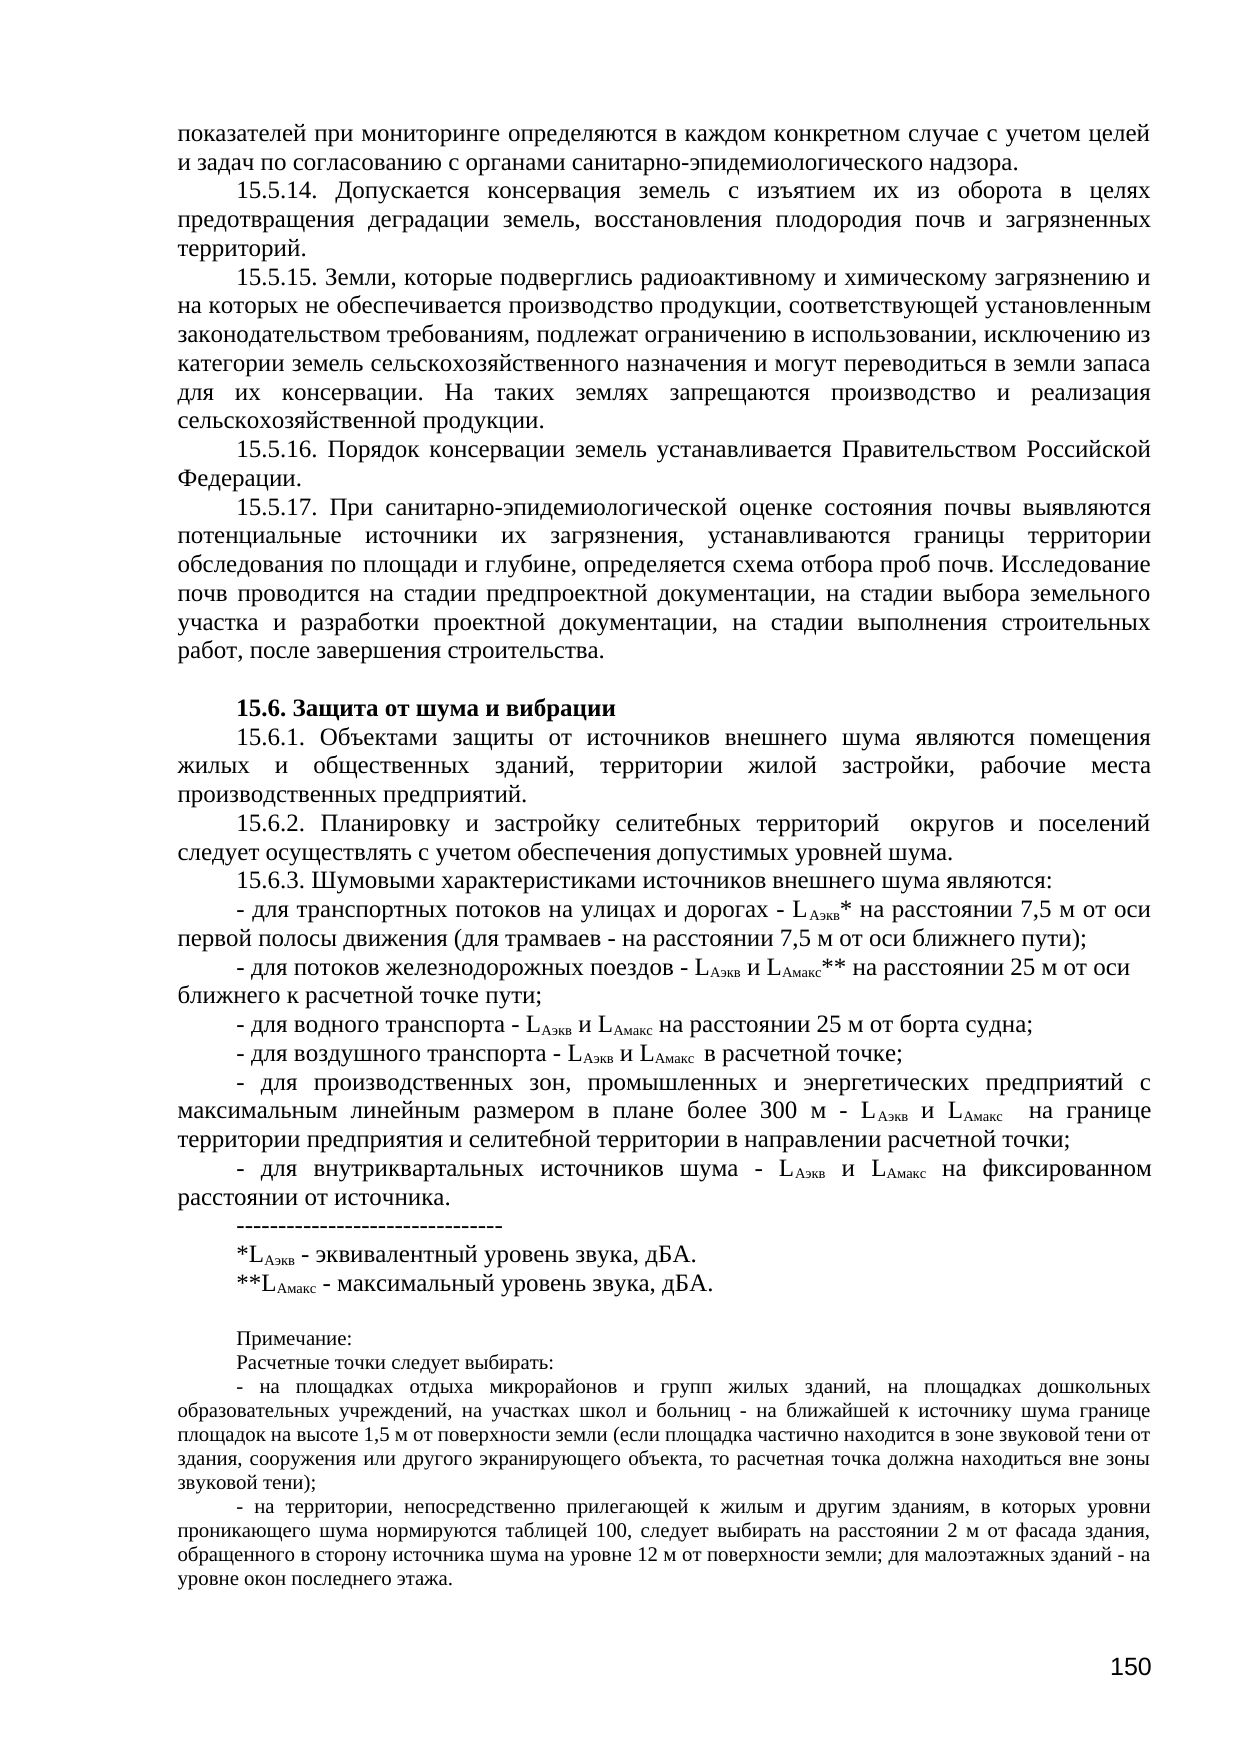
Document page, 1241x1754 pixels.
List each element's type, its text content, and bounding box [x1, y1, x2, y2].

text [177, 118, 1152, 176]
text - для воздушного транспорта - LАэкв и LАмакс в расчетной точке; [177, 1038, 1152, 1067]
text 15.6.1. Объектами защиты от источников внешнего шума являются помещения жилых и общественных зданий, территории жилой застройки, рабочие места производственных предприятий. [177, 722, 1152, 808]
text ближнего к расчетной точке пути; [177, 981, 1152, 1009]
text 15.6.2. Планировку и застройку селитебных территорий округов и поселений следует осуществлять с учетом обеспечения допустимых уровней шума. [177, 808, 1152, 866]
text - на территории, непосредственно прилегающей к жилым и другим зданиям, в которых уровни проникающего шума нормируются таблицей 100, следует выбирать на расстоянии 2 м от фасада здания, обращенного в сторону источника шума на уровне 12 м от поверхности земли; для малоэтажных зданий - на уровне окон последнего этажа. [177, 1494, 1152, 1590]
text - для внутриквартальных источников шума - LАэкв и LАмакс на фиксированном расстоянии от источника. [177, 1153, 1152, 1211]
text 15.6.3. Шумовыми характеристиками источников внешнего шума являются: [177, 866, 1152, 894]
text 15.5.15. Земли, которые подверглись радиоактивному и химическому загрязнению и на которых не обеспечивается производство продукции, соответствующей установленным законодательством требованиям, подлежат ограничению в использовании, исключению из категории земель сельскохозяйственного назначения и могут переводиться в земли запаса для их консервации. На таких землях запрещаются производство и реализация сельскохозяйственной продукции. [177, 262, 1152, 434]
text - для потоков железнодорожных поездов - LАэкв и LАмакс** на расстоянии 25 м от оси [177, 952, 1152, 981]
text - для производственных зон, промышленных и энергетических предприятий с максимальным линейным размером в плане более 300 м - LАэкв и LАмакс на границе территории предприятия и селитебной территории в направлении расчетной точки; [177, 1067, 1152, 1153]
text - для водного транспорта - LАэкв и LАмакс на расстоянии 25 м от борта судна; [177, 1009, 1152, 1038]
text -------------------------------- [177, 1211, 1152, 1239]
text Примечание: [177, 1326, 1152, 1350]
text *LАэкв - эквивалентный уровень звука, дБА. [177, 1239, 1152, 1268]
text 15.5.14. Допускается консервация земель с изъятием их из оборота в целях предотвращения деградации земель, восстановления плодородия почв и загрязненных территорий. [177, 176, 1152, 262]
text **LАмакс - максимальный уровень звука, дБА. [177, 1268, 1152, 1297]
text 15.5.16. Порядок консервации земель устанавливается Правительством Российской Федерации. [177, 434, 1152, 492]
text 15.5.17. При санитарно-эпидемиологической оценке состояния почвы выявляются потенциальные источники их загрязнения, устанавливаются границы территории обследования по площади и глубине, определяется схема отбора проб почв. Исследование почв проводится на стадии предпроектной документации, на стадии выбора земельного участка и разработки проектной документации, на стадии выполнения строительных работ, после завершения строительства. [177, 492, 1152, 664]
text Расчетные точки следует выбирать: [177, 1350, 1152, 1374]
text - на площадках отдыха микрорайонов и групп жилых зданий, на площадках дошкольных образовательных учреждений, на участках школ и больниц - на ближайшей к источнику шума границе площадок на высоте 1,5 м от поверхности земли (если площадка частично находится в зоне звуковой тени от здания, сооружения или другого экранирующего объекта, то расчетная точка должна находиться вне зоны звуковой тени); [177, 1374, 1152, 1494]
text 15.6. Защита от шума и вибрации [177, 693, 1152, 722]
text - для транспортных потоков на улицах и дорогах - LАэкв* на расстоянии 7,5 м от оси первой полосы движения (для трамваев - на расстоянии 7,5 м от оси ближнего пути); [177, 894, 1152, 952]
